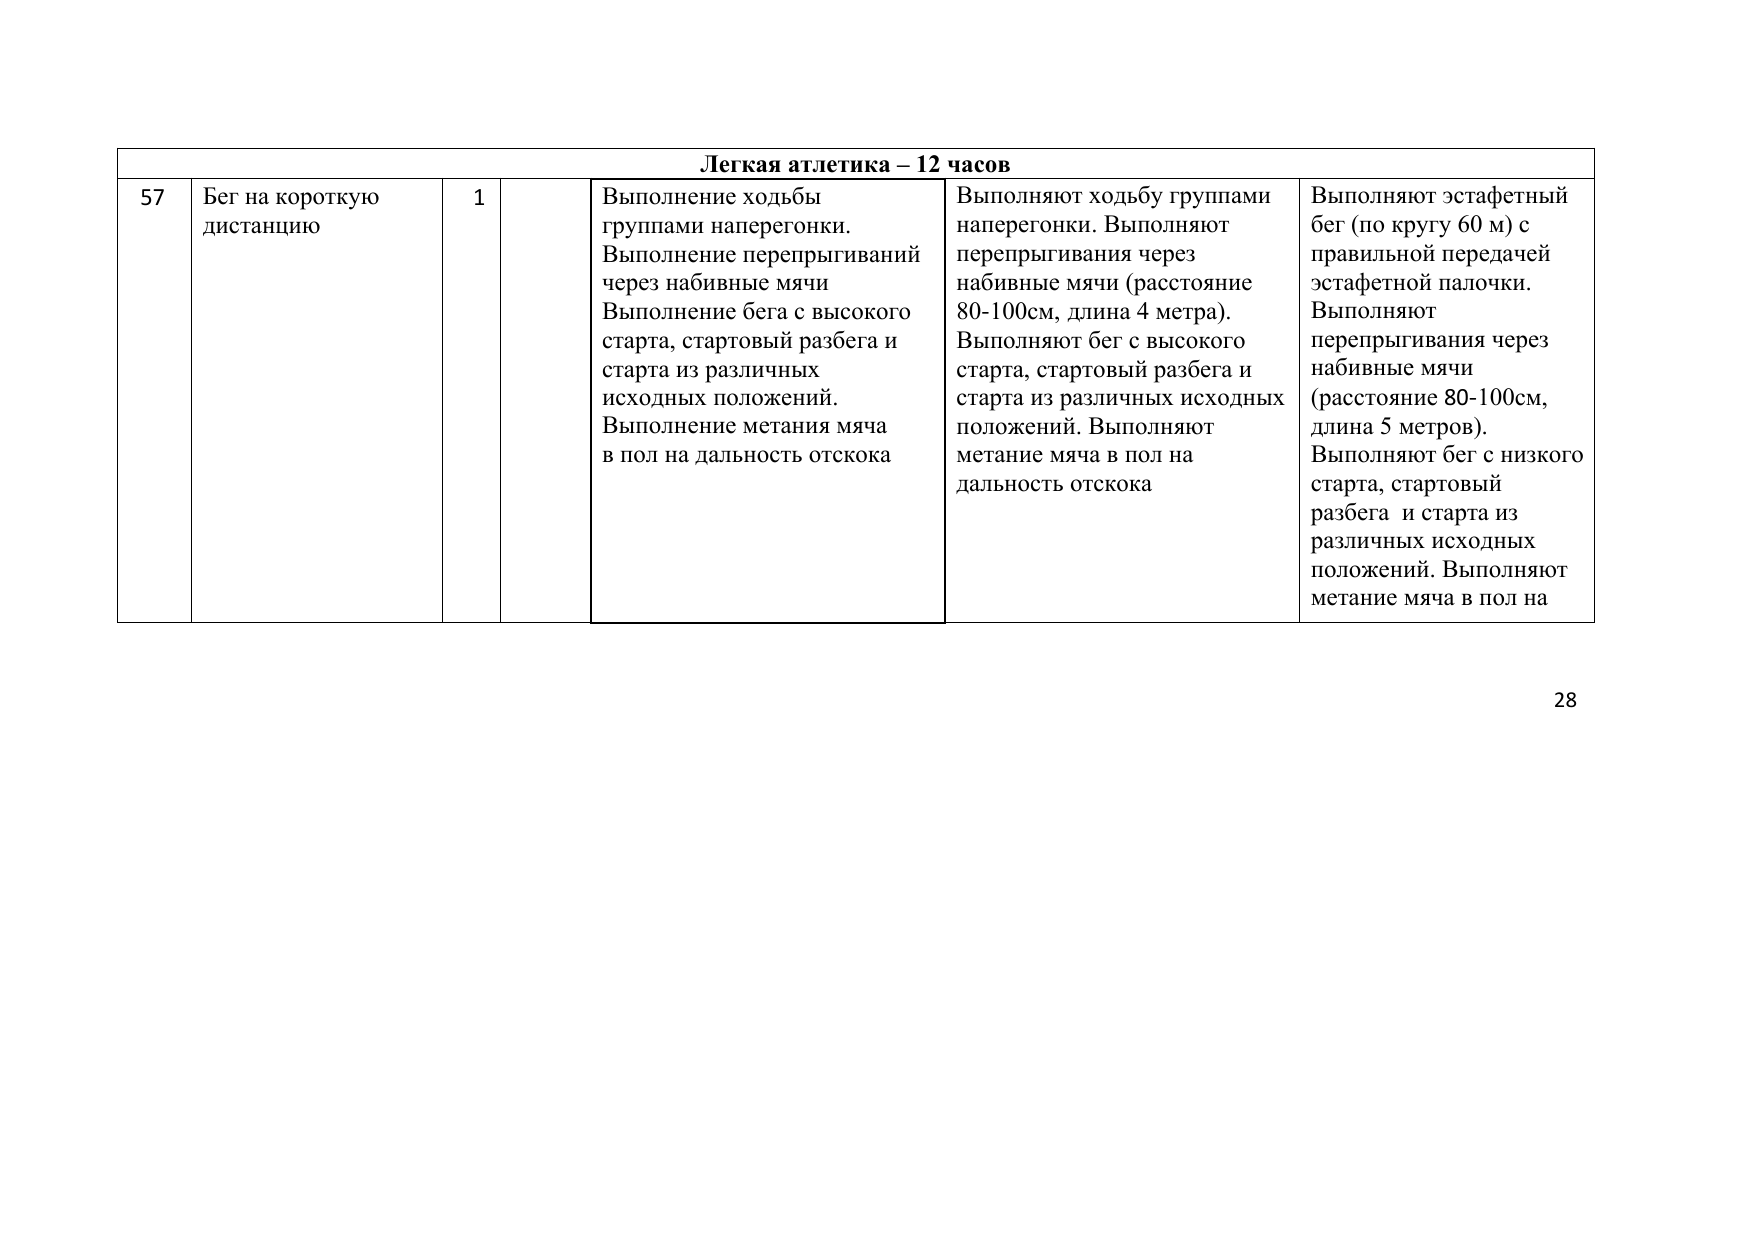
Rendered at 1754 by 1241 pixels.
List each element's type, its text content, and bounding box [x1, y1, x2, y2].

table_cell [501, 179, 590, 622]
table_cell 57 [118, 179, 191, 622]
table_cell Бег на короткую дистанцию [192, 179, 442, 622]
table_cell Выполняют ходьбу группами наперегонки. Выполняют перепрыгивания через набивные мячи (расстояние 80-100см, длина 4 метра). Выполняют бег с высокого старта, стартовый разбега и старта из различных исходных положений. Выполняют метание мяча в пол на дальность отскока [946, 179, 1299, 622]
table_cell Легкая атлетика – 12 часов [118, 149, 1594, 178]
text 28 [1554, 685, 1638, 713]
table_cell 1 [443, 179, 500, 622]
table_cell Выполняют эстафетный бег (по кругу 60 м) с правильной передачей эстафетной палочки. Выполняют перепрыгивания через набивные мячи (расстояние 80-100см, длина 5 метров). Выполняют бег с низкого старта, стартовый разбега и старта из различных исходных положений. Выполняют метание мяча в пол на дальность отскока [1300, 179, 1594, 622]
table_cell Выполнение ходьбы группами наперегонки. Выполнение перепрыгиваний через набивные мячи Выполнение бега с высокого старта, стартовый разбега и старта из различных исходных положений. Выполнение метания мяча в пол на дальность отскока [592, 180, 944, 622]
